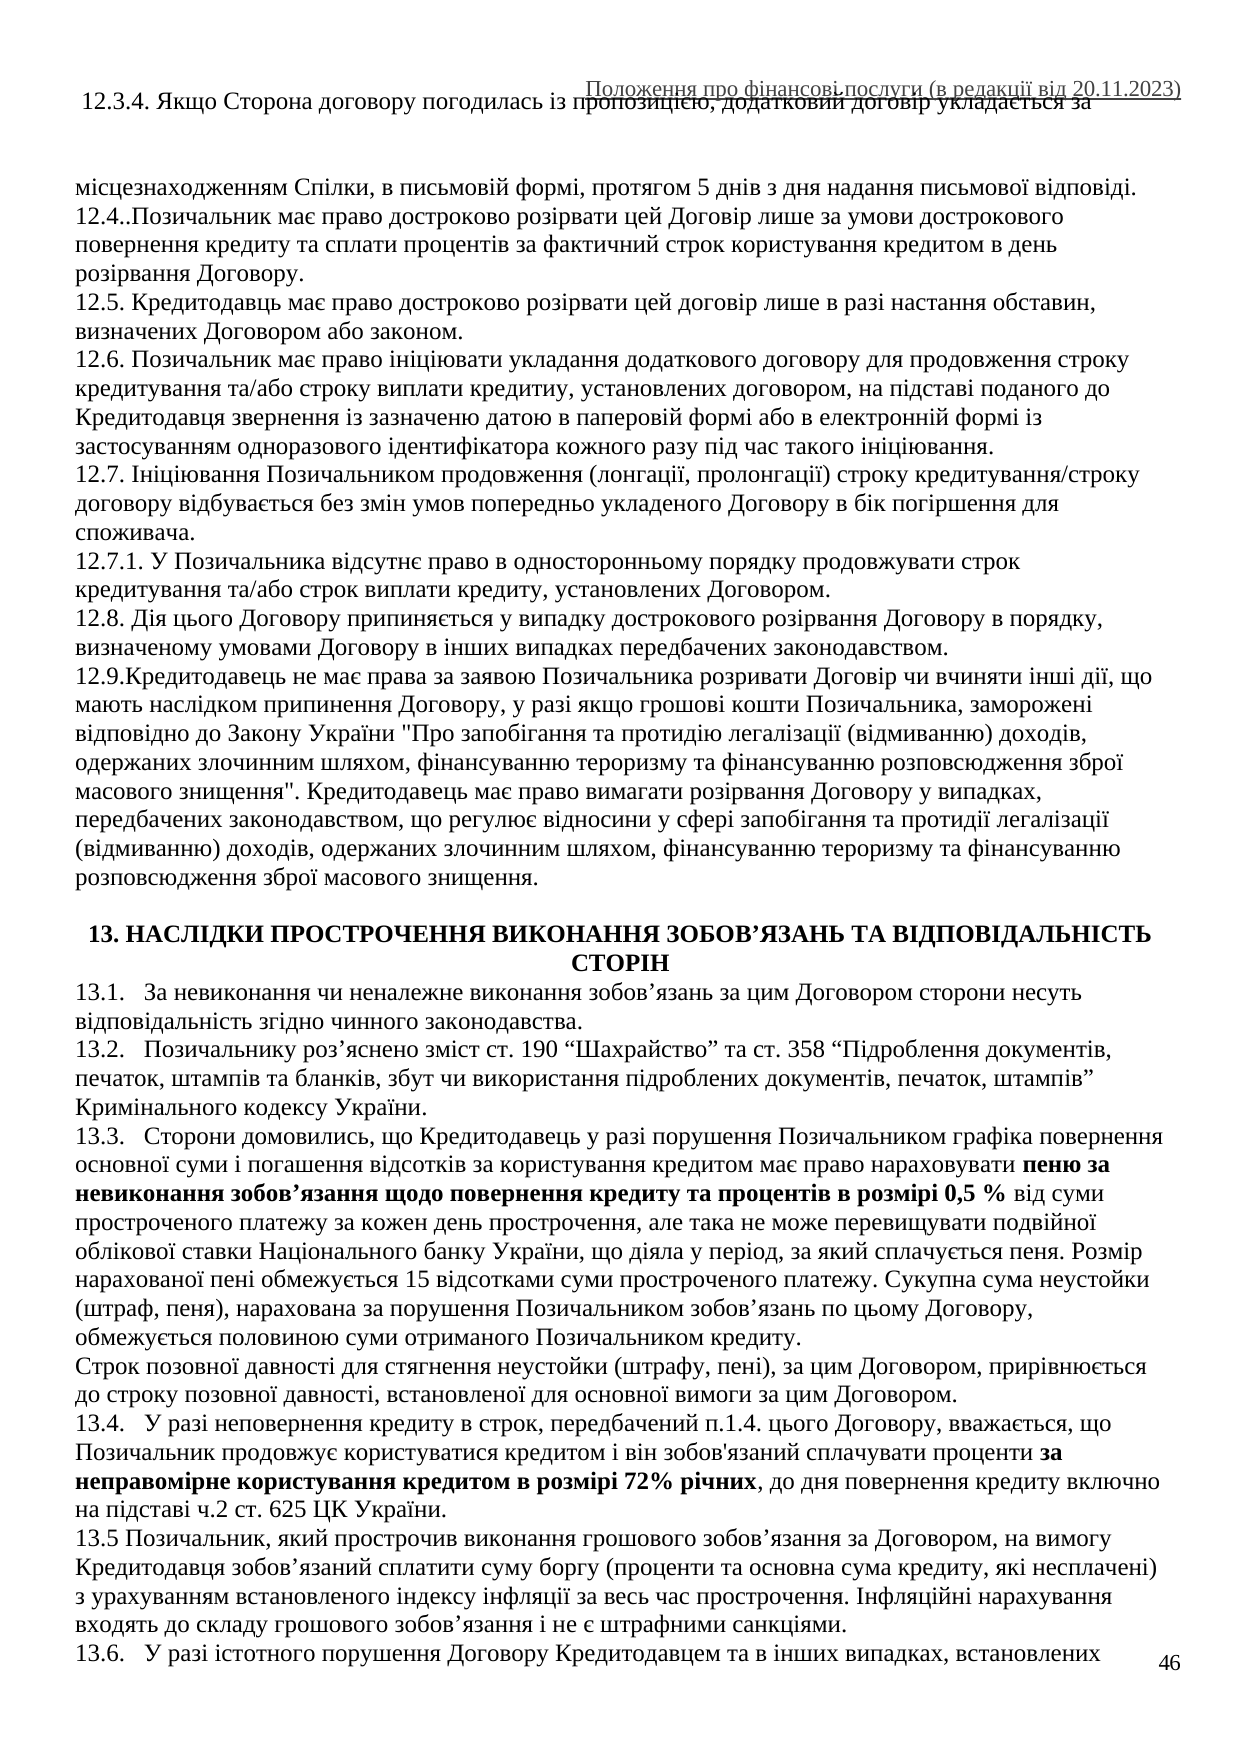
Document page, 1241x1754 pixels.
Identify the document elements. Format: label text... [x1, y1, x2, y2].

text 12.8. Дія цього Договору припиняється у випадку дострокового розірвання Договору в порядку, визначеному умовами Договору в інших випадках передбачених законодавством. [75, 603, 1165, 661]
text 12.4..Позичальник має право достроково розірвати цей Договір лише за умови дострокового повернення кредиту та сплати процентів за фактичний строк користування кредитом в день розірвання Договору. [75, 201, 1165, 287]
text 12.6. Позичальник має право ініціювати укладання додаткового договору для продовження строку кредитування та/або строку виплати кредитиу, установлених договором, на підставі поданого до Кредитодавця звернення із зазначеню датою в паперовій формі або в електронній формі із застосуванням одноразового ідентифікатора кожного разу під час такого ініціювання. [75, 344, 1165, 459]
text 13.5 Позичальник, який прострочив виконання грошового зобов’язання за Договором, на вимогу Кредитодавця зобов’язаний сплатити суму боргу (проценти та основна сума кредиту, які несплачені) з урахуванням встановленого індексу інфляції за весь час прострочення. Інфляційні нарахування входять до складу грошового зобов’язання і не є штрафними санкціями. [75, 1523, 1165, 1638]
text 12.3.4. Якщо Сторона договору погодилась із пропозицією, додатковий договір укладається за [75, 86, 1165, 114]
text Строк позовної давності для стягнення неустойки (штрафу, пені), за цим Договором, прирівнюється до строку позовної давності, встановленої для основної вимоги за цим Договором. [75, 1351, 1165, 1408]
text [75, 1638, 1165, 1667]
text 12.7. Ініціювання Позичальником продовження (лонгації, пролонгації) строку кредитування/строку договору відбувається без змін умов попередньо укладеного Договору в бік погіршення для споживача. [75, 459, 1165, 546]
text 13.3. Сторони домовились, що Кредитодавець у разі порушення Позичальником графіка повернення основної суми і погашення відсотків за користування кредитом має право нараховувати пеню за невиконання зобов’язання щодо повернення кредиту та процентів в розмірі 0,5 % від суми простроченого платежу за кожен день прострочення, але така не може перевищувати подвійної облікової ставки Національного банку України, що діяла у період, за який сплачується пеня. Розмір нарахованої пені обмежується 15 відсотками суми простроченого платежу. Сукупна сума неустойки (штраф, пеня), нарахована за порушення Позичальником зобов’язань по цьому Договору, обмежується половиною суми отриманого Позичальником кредиту. [75, 1121, 1165, 1351]
text місцезнаходженням Спілки, в письмовій формі, протягом 5 днів з дня надання письмової відповіді. [75, 172, 1165, 201]
text 12.9.Кредитодавець не має права за заявою Позичальника розривати Договір чи вчиняти інші дії, що мають наслідком припинення Договору, у разі якщо грошові кошти Позичальника, заморожені відповідно до Закону України "Про запобігання та протидію легалізації (відмиванню) доходів, одержаних злочинним шляхом, фінансуванню тероризму та фінансуванню розповсюдження зброї масового знищення". Кредитодавець має право вимагати розірвання Договору у випадках, передбачених законодавством, що регулює відносини у сфері запобігання та протидії легалізації (відмиванню) доходів, одержаних злочинним шляхом, фінансуванню тероризму та фінансуванню розповсюдження зброї масового знищення. [75, 661, 1165, 891]
text 12.5. Кредитодавць має право достроково розірвати цей договір лише в разі настання обставин, визначених Договором або законом. [75, 287, 1165, 344]
text 12.7.1. У Позичальника відсутнє право в односторонньому порядку продовжувати строк кредитування та/або строк виплати кредиту, установлених Договором. [75, 546, 1165, 603]
text 13.1. За невиконання чи неналежне виконання зобов’язань за цим Договором сторони несуть відповідальність згідно чинного законодавства. [75, 977, 1165, 1034]
text 13. НАСЛІДКИ ПРОСТРОЧЕННЯ ВИКОНАННЯ ЗОБОВ’ЯЗАНЬ ТА ВІДПОВІДАЛЬНІСТЬ СТОРІН [75, 919, 1165, 977]
text 13.4. У разі неповернення кредиту в строк, передбачений п.1.4. цього Договору, вважається, що Позичальник продовжує користуватися кредитом і він зобов'язаний сплачувати проценти за неправомірне користування кредитом в розмірі 72% річних, до дня повернення кредиту включно на підставі ч.2 ст. 625 ЦК України. [75, 1408, 1165, 1523]
text 13.2. Позичальнику роз’яснено зміст ст. 190 “Шахрайство” та ст. 358 “Підроблення документів, печаток, штампів та бланків, збут чи використання підроблених документів, печаток, штампів” Кримінального кодексу України. [75, 1034, 1165, 1121]
